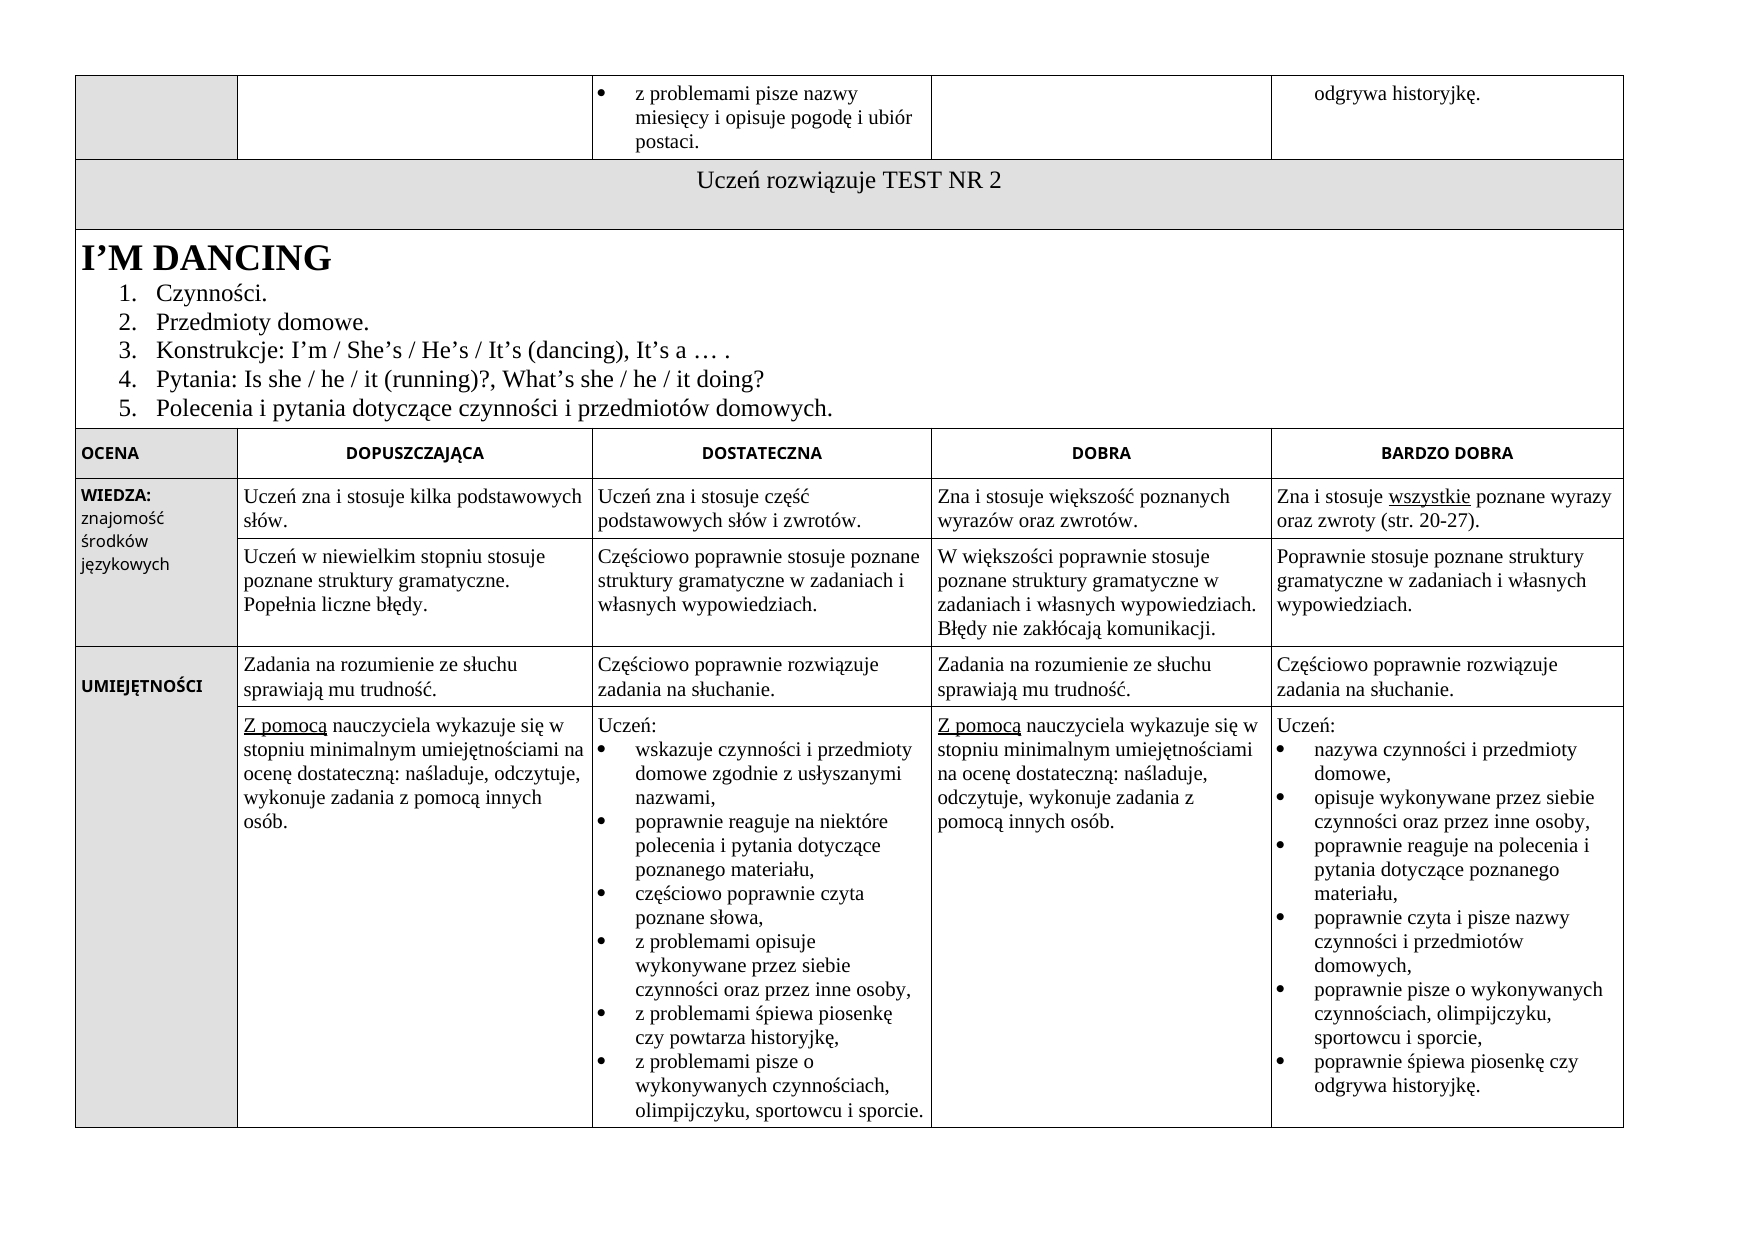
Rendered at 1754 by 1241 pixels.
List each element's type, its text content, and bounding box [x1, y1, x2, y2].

table_cell Uczeń rozwiązuje TEST NR 2 [76, 160, 1623, 229]
table_cell Zna i stosuje większość poznanych wyrazów oraz zwrotów. [932, 479, 1271, 538]
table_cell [593, 76, 931, 159]
table_cell DOPUSZCZAJĄCA [238, 429, 592, 478]
table_cell Częściowo poprawnie rozwiązuje zadania na słuchanie. [1272, 647, 1623, 706]
table_cell Zadania na rozumienie ze słuchu sprawiają mu trudność. [238, 647, 592, 706]
table_cell OCENA [76, 429, 237, 478]
table_cell BARDZO DOBRA [1272, 429, 1623, 478]
table_cell DOSTATECZNA [593, 429, 931, 478]
table_cell WIEDZA: znajomość środków językowych [76, 479, 237, 646]
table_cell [932, 76, 1271, 159]
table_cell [1272, 76, 1623, 159]
table_cell Częściowo poprawnie rozwiązuje zadania na słuchanie. [593, 647, 931, 706]
table_cell Uczeń w niewielkim stopniu stosuje poznane struktury gramatyczne. Popełnia liczne błędy. [238, 539, 592, 646]
table_cell I’M DANCING Czynności. Przedmioty domowe. Konstrukcje: I’m / She’s / He’s / It’s (dancing), It’s a … . Pytania: Is she / he / it (running)?, What’s she / he / it doing? Polecenia i pytania dotyczące czynności i przedmiotów domowych. [76, 230, 1623, 427]
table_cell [238, 76, 592, 159]
table_cell Uczeń: nazywa czynności i przedmioty domowe, opisuje wykonywane przez siebie czynności oraz przez inne osoby, poprawnie reaguje na polecenia i pytania dotyczące poznanego materiału, poprawnie czyta i pisze nazwy czynności i przedmiotów domowych, poprawnie pisze o wykonywanych czynnościach, olimpijczyku, sportowcu i sporcie, poprawnie śpiewa piosenkę czy odgrywa historyjkę. [1272, 707, 1623, 1127]
table_cell Zadania na rozumienie ze słuchu sprawiają mu trudność. [932, 647, 1271, 706]
table_cell Uczeń zna i stosuje część podstawowych słów i zwrotów. [593, 479, 931, 538]
table_cell W większości poprawnie stosuje poznane struktury gramatyczne w zadaniach i własnych wypowiedziach. Błędy nie zakłócają komunikacji. [932, 539, 1271, 646]
table_cell Zna i stosuje wszystkie poznane wyrazy oraz zwroty (str. 20-27). [1272, 479, 1623, 538]
table_cell Częściowo poprawnie stosuje poznane struktury gramatyczne w zadaniach i własnych wypowiedziach. [593, 539, 931, 646]
table_cell Uczeń zna i stosuje kilka podstawowych słów. [238, 479, 592, 538]
table_cell Uczeń: wskazuje czynności i przedmioty domowe zgodnie z usłyszanymi nazwami, poprawnie reaguje na niektóre polecenia i pytania dotyczące poznanego materiału, częściowo poprawnie czyta poznane słowa, z problemami opisuje wykonywane przez siebie czynności oraz przez inne osoby, z problemami śpiewa piosenkę czy powtarza historyjkę, z problemami pisze o wykonywanych czynnościach, olimpijczyku, sportowcu i sporcie. [593, 707, 931, 1127]
table_cell DOBRA [932, 429, 1271, 478]
table_cell UMIEJĘTNOŚCI [76, 647, 237, 1127]
table_cell Poprawnie stosuje poznane struktury gramatyczne w zadaniach i własnych wypowiedziach. [1272, 539, 1623, 646]
